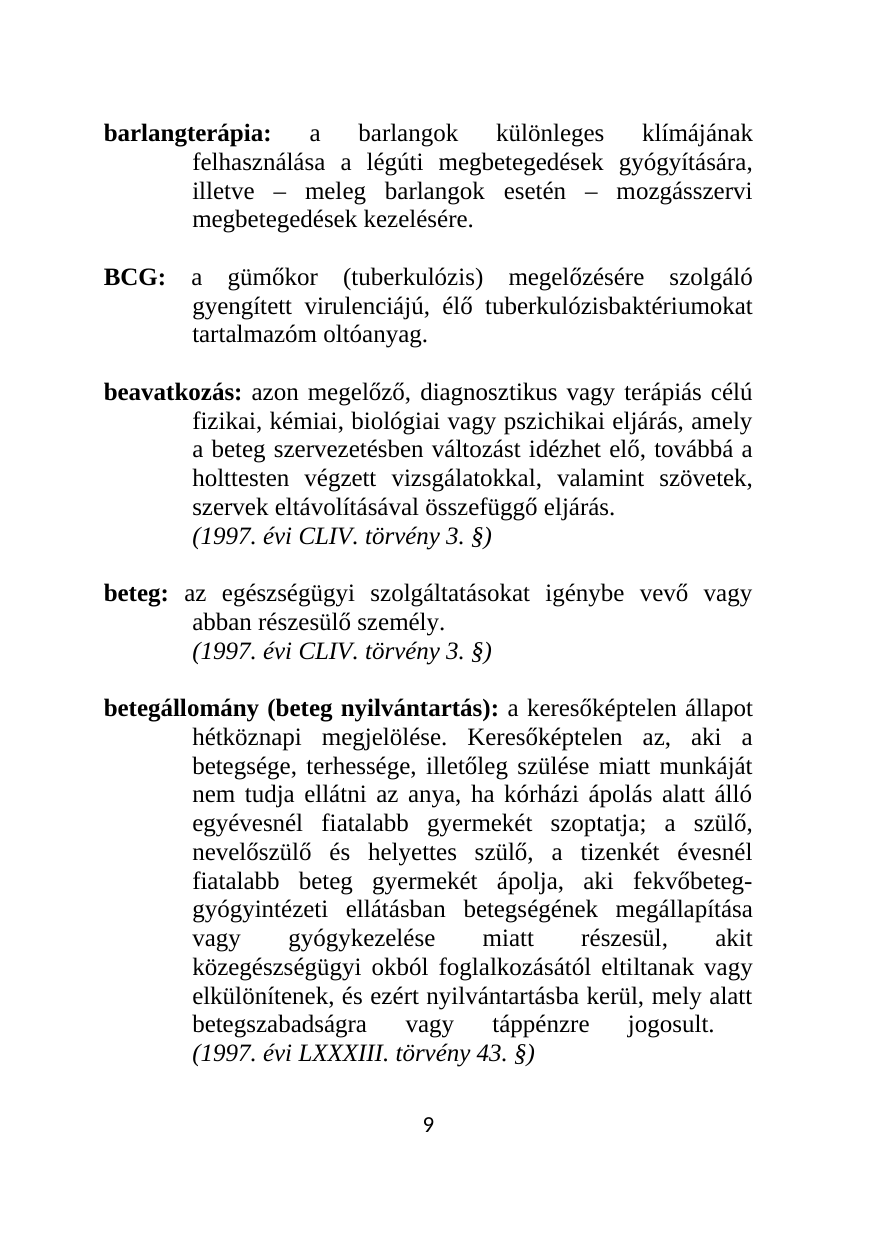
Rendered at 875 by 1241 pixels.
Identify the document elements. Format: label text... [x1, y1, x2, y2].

text beteg: az egészségügyi szolgáltatásokat igénybe vevő vagy abban részesülő személy. [103, 578, 753, 636]
text (1997. évi CLIV. törvény 3. §) [192, 636, 753, 664]
text (1997. évi CLIV. törvény 3. §) [192, 521, 753, 549]
text BCG: a gümőkor (tuberkulózis) megelőzésére szolgáló gyengített virulenciájú, élő tuberkulózisbaktériumokat tartalmazóm oltóanyag. [103, 262, 753, 348]
text barlangterápia: a barlangok különleges klímájának felhasználása a légúti megbetegedések gyógyítására, illetve – meleg barlangok esetén – mozgásszervi megbetegedések kezelésére. [103, 118, 753, 233]
text betegállomány (beteg nyilvántartás): a keresőképtelen állapot hétköznapi megjelölése. Keresőképtelen az, aki a betegsége, terhessége, illetőleg szülése miatt munkáját nem tudja ellátni az anya, ha kórházi ápolás alatt álló egyévesnél fiatalabb gyermekét szoptatja; a szülő, nevelőszülő és helyettes szülő, a tizenkét évesnél fiatalabb beteg gyermekét ápolja, aki fekvőbeteg-gyógyintézeti ellátásban betegségének megállapítása vagy gyógykezelése miatt részesül, akit közegészségügyi okból foglalkozásától eltiltanak vagy elkülönítenek, és ezért nyilvántartásba kerül, mely alatt betegszabadságra vagy táppénzre jogosult. (1997. évi LXXXIII. törvény 43. §) [103, 693, 753, 1067]
text beavatkozás: azon megelőző, diagnosztikus vagy terápiás célú fizikai, kémiai, biológiai vagy pszichikai eljárás, amely a beteg szervezetésben változást idézhet elő, továbbá a holttesten végzett vizsgálatokkal, valamint szövetek, szervek eltávolításával összefüggő eljárás. [103, 377, 753, 521]
